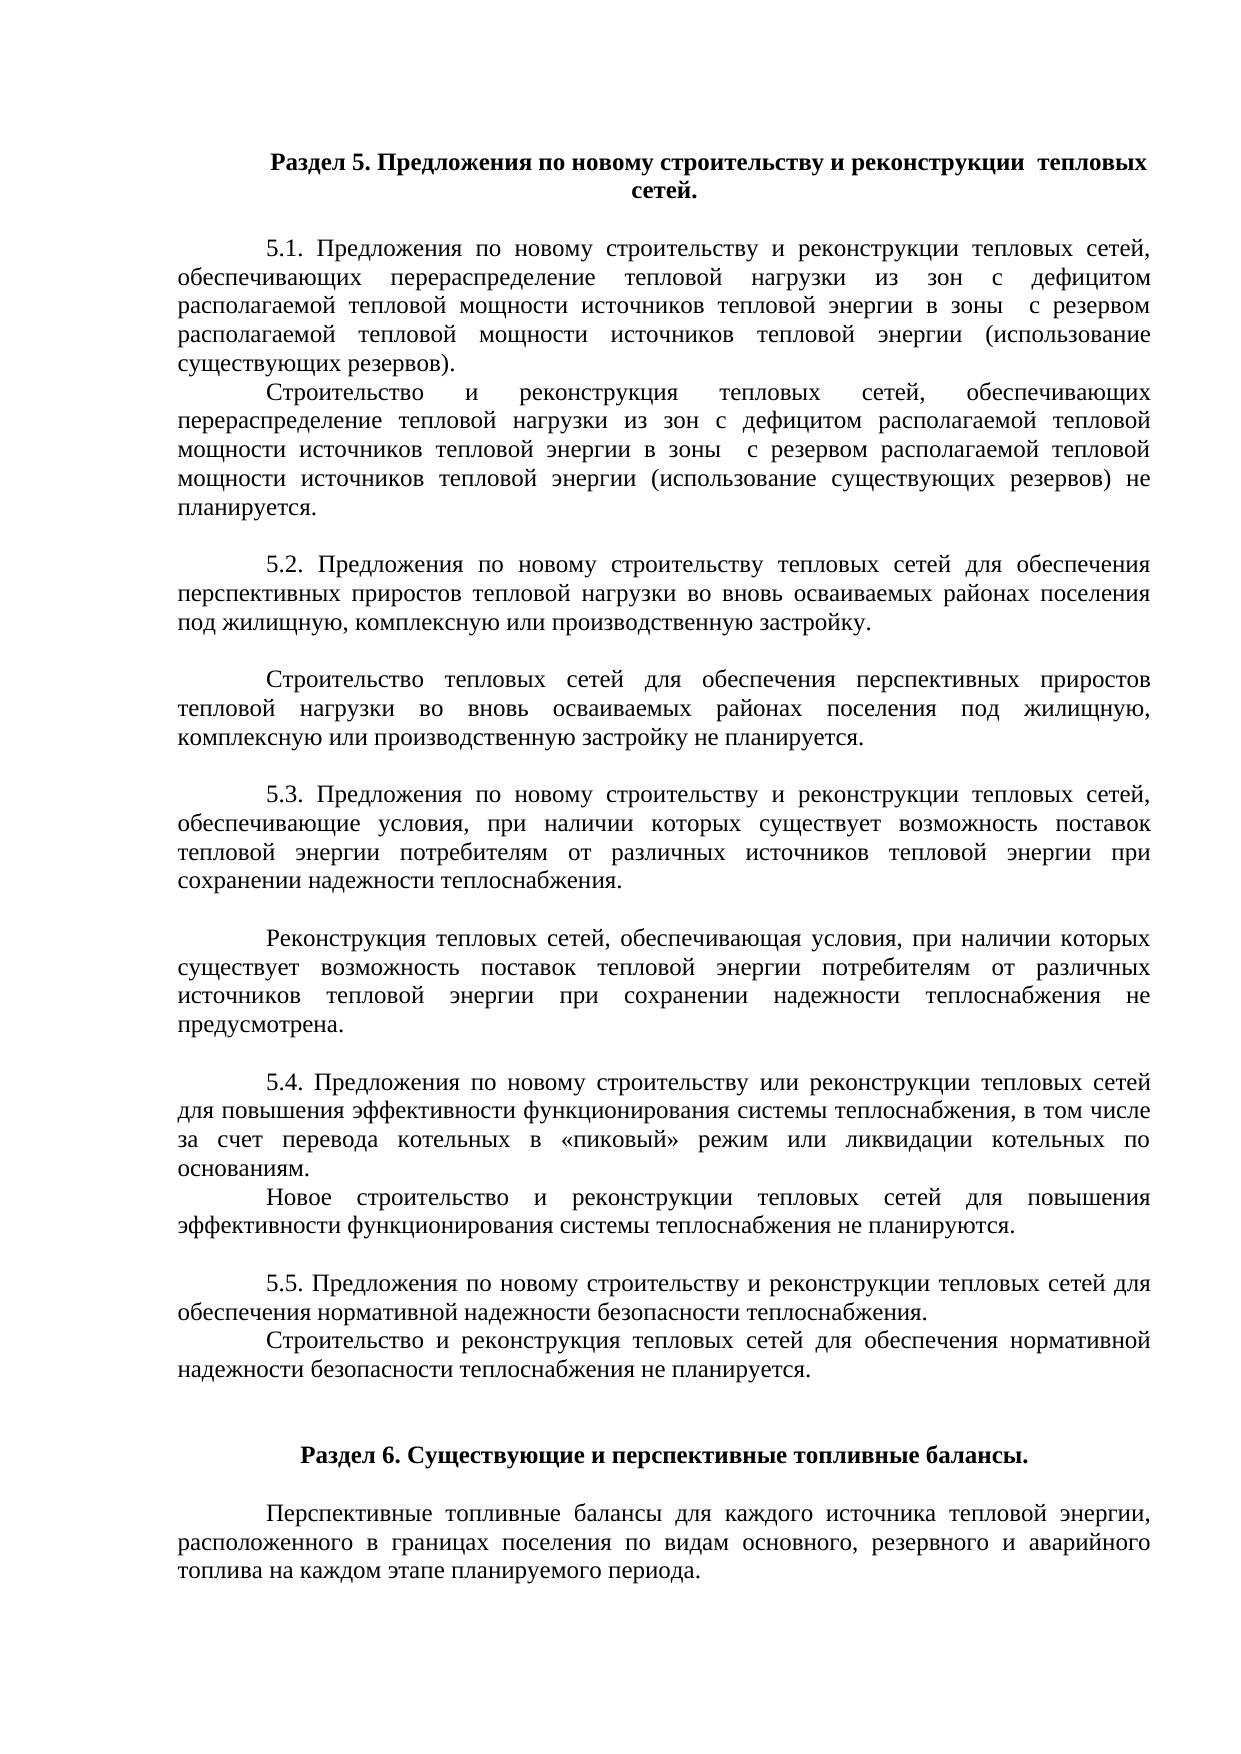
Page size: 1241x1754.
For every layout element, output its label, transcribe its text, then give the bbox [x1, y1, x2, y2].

text Раздел 5. Предложения по новому строительству и реконструкции тепловых сетей. [177, 147, 1152, 204]
text Строительство и реконструкция тепловых сетей, обеспечивающих перераспределение тепловой нагрузки из зон с дефицитом располагаемой тепловой мощности источников тепловой энергии в зоны с резервом располагаемой тепловой мощности источников тепловой энергии (использование существующих резервов) не планируется. [177, 377, 1152, 521]
text Строительство тепловых сетей для обеспечения перспективных приростов тепловой нагрузки во вновь осваиваемых районах поселения под жилищную, комплексную или производственную застройку не планируется. [177, 664, 1152, 751]
text 5.3. Предложения по новому строительству и реконструкции тепловых сетей, обеспечивающие условия, при наличии которых существует возможность поставок тепловой энергии потребителям от различных источников тепловой энергии при сохранении надежности теплоснабжения. [177, 779, 1152, 894]
text 5.4. Предложения по новому строительству или реконструкции тепловых сетей для повышения эффективности функционирования системы теплоснабжения, в том числе за счет перевода котельных в «пиковый» режим или ликвидации котельных по основаниям. [177, 1067, 1152, 1182]
text Раздел 6. Существующие и перспективные топливные балансы. [177, 1441, 1152, 1469]
text Новое строительство и реконструкции тепловых сетей для повышения эффективности функционирования системы теплоснабжения не планируются. [177, 1182, 1152, 1239]
text Реконструкция тепловых сетей, обеспечивающая условия, при наличии которых существует возможность поставок тепловой энергии потребителям от различных источников тепловой энергии при сохранении надежности теплоснабжения не предусмотрена. [177, 923, 1152, 1038]
text 5.2. Предложения по новому строительству тепловых сетей для обеспечения перспективных приростов тепловой нагрузки во вновь осваиваемых районах поселения под жилищную, комплексную или производственную застройку. [177, 549, 1152, 636]
text 5.1. Предложения по новому строительству и реконструкции тепловых сетей, обеспечивающих перераспределение тепловой нагрузки из зон с дефицитом располагаемой тепловой мощности источников тепловой энергии в зоны с резервом располагаемой тепловой мощности источников тепловой энергии (использование существующих резервов). [177, 233, 1152, 377]
text Перспективные топливные балансы для каждого источника тепловой энергии, расположенного в границах поселения по видам основного, резервного и аварийного топлива на каждом этапе планируемого периода. [177, 1498, 1152, 1584]
text 5.5. Предложения по новому строительству и реконструкции тепловых сетей для обеспечения нормативной надежности безопасности теплоснабжения. [177, 1268, 1152, 1326]
text Строительство и реконструкция тепловых сетей для обеспечения нормативной надежности безопасности теплоснабжения не планируется. [177, 1326, 1152, 1383]
